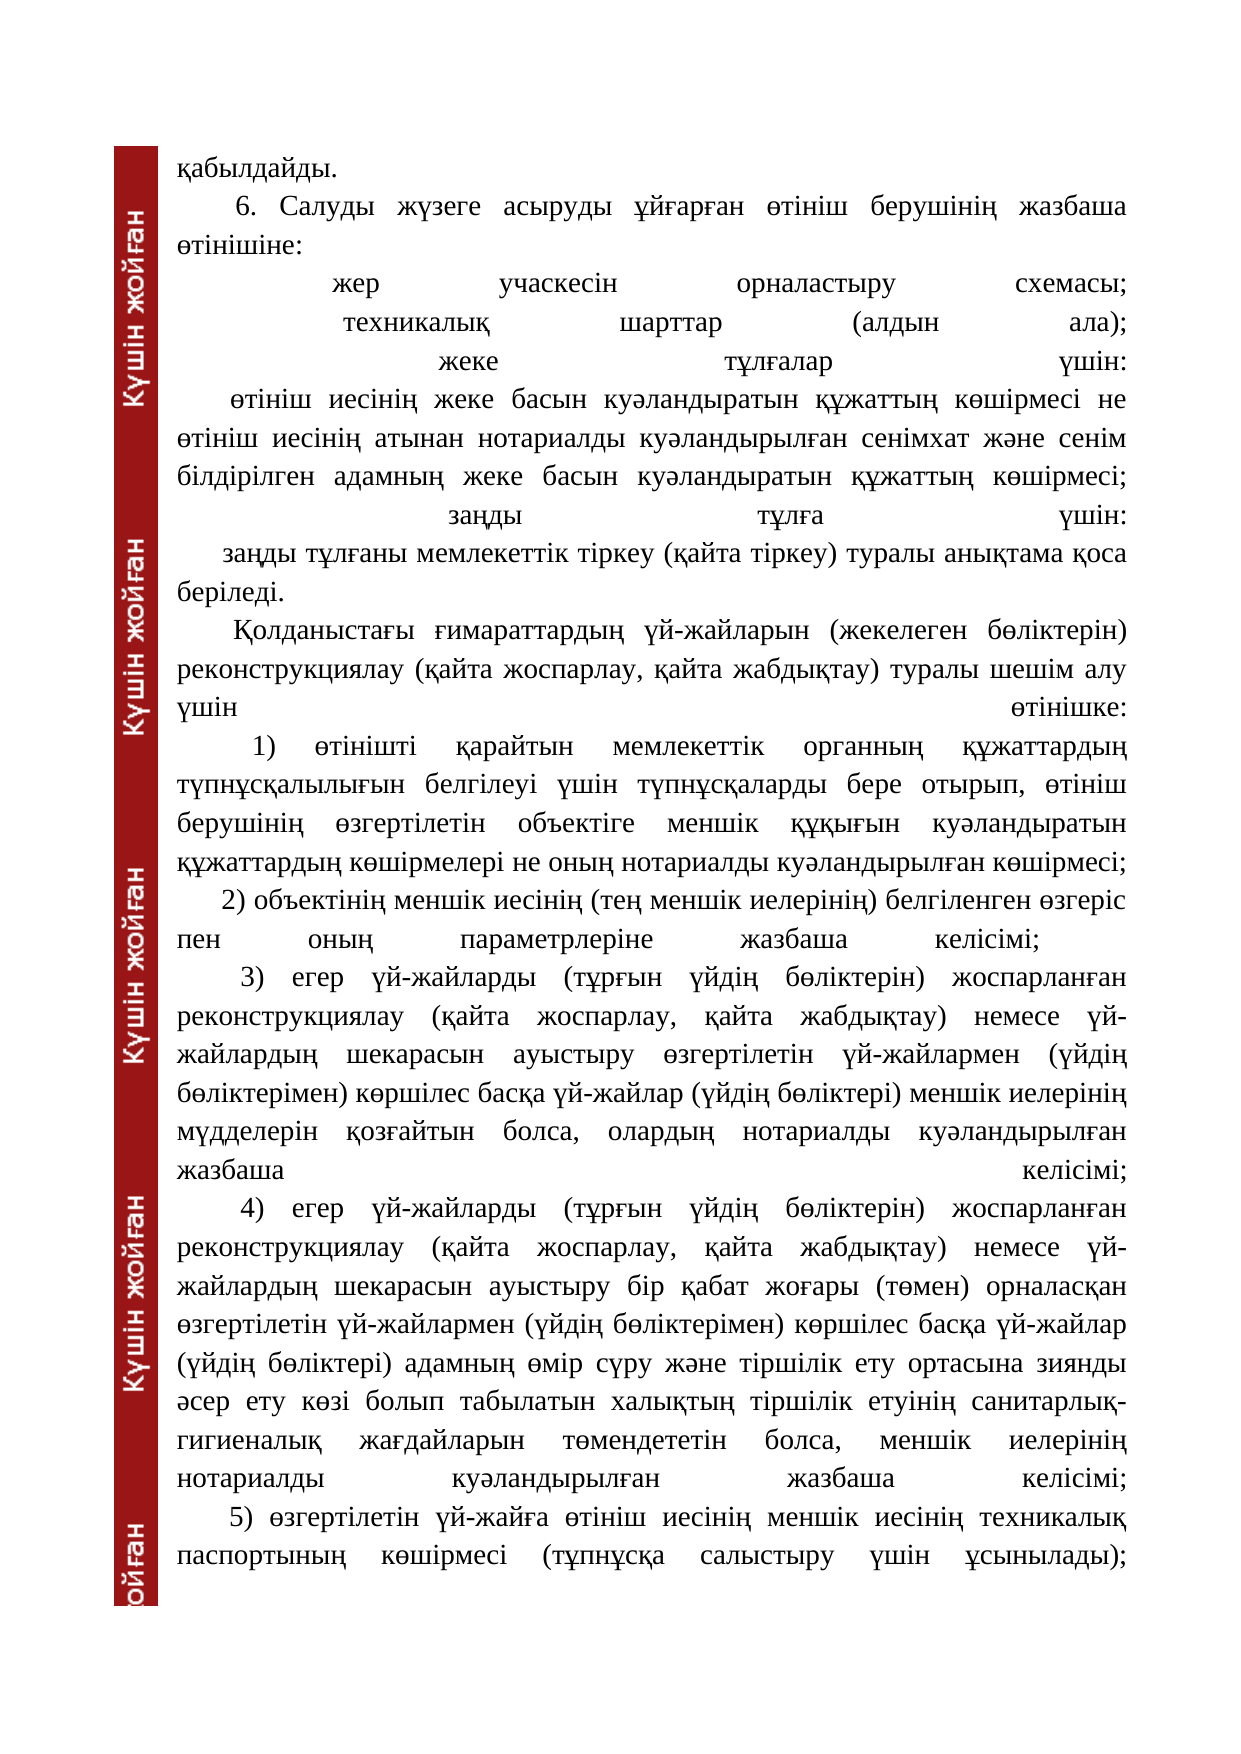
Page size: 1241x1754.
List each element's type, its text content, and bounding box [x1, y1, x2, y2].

picture [114, 146, 158, 150]
picture [114, 1571, 158, 1606]
